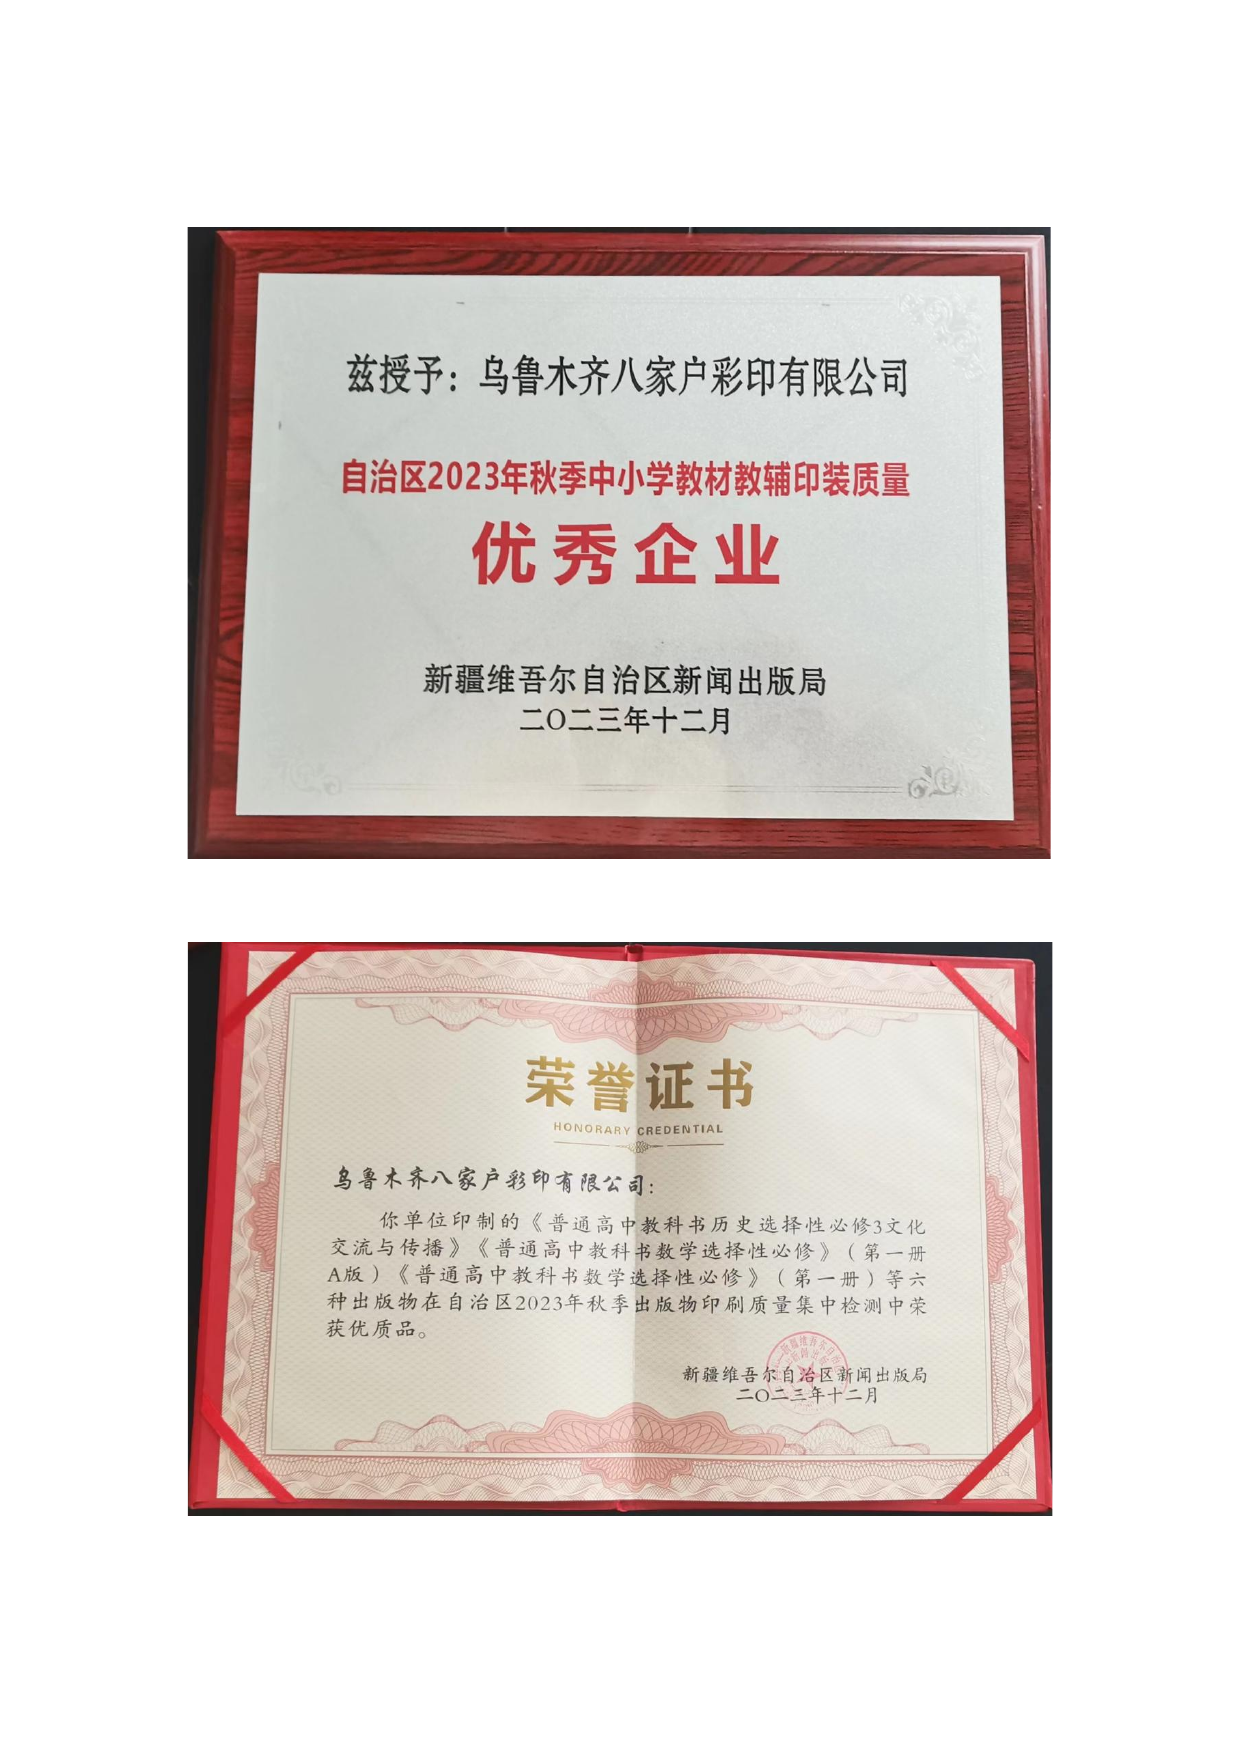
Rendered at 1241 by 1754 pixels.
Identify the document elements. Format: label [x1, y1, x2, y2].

picture [187, 942, 1053, 1516]
picture [187, 227, 1051, 859]
